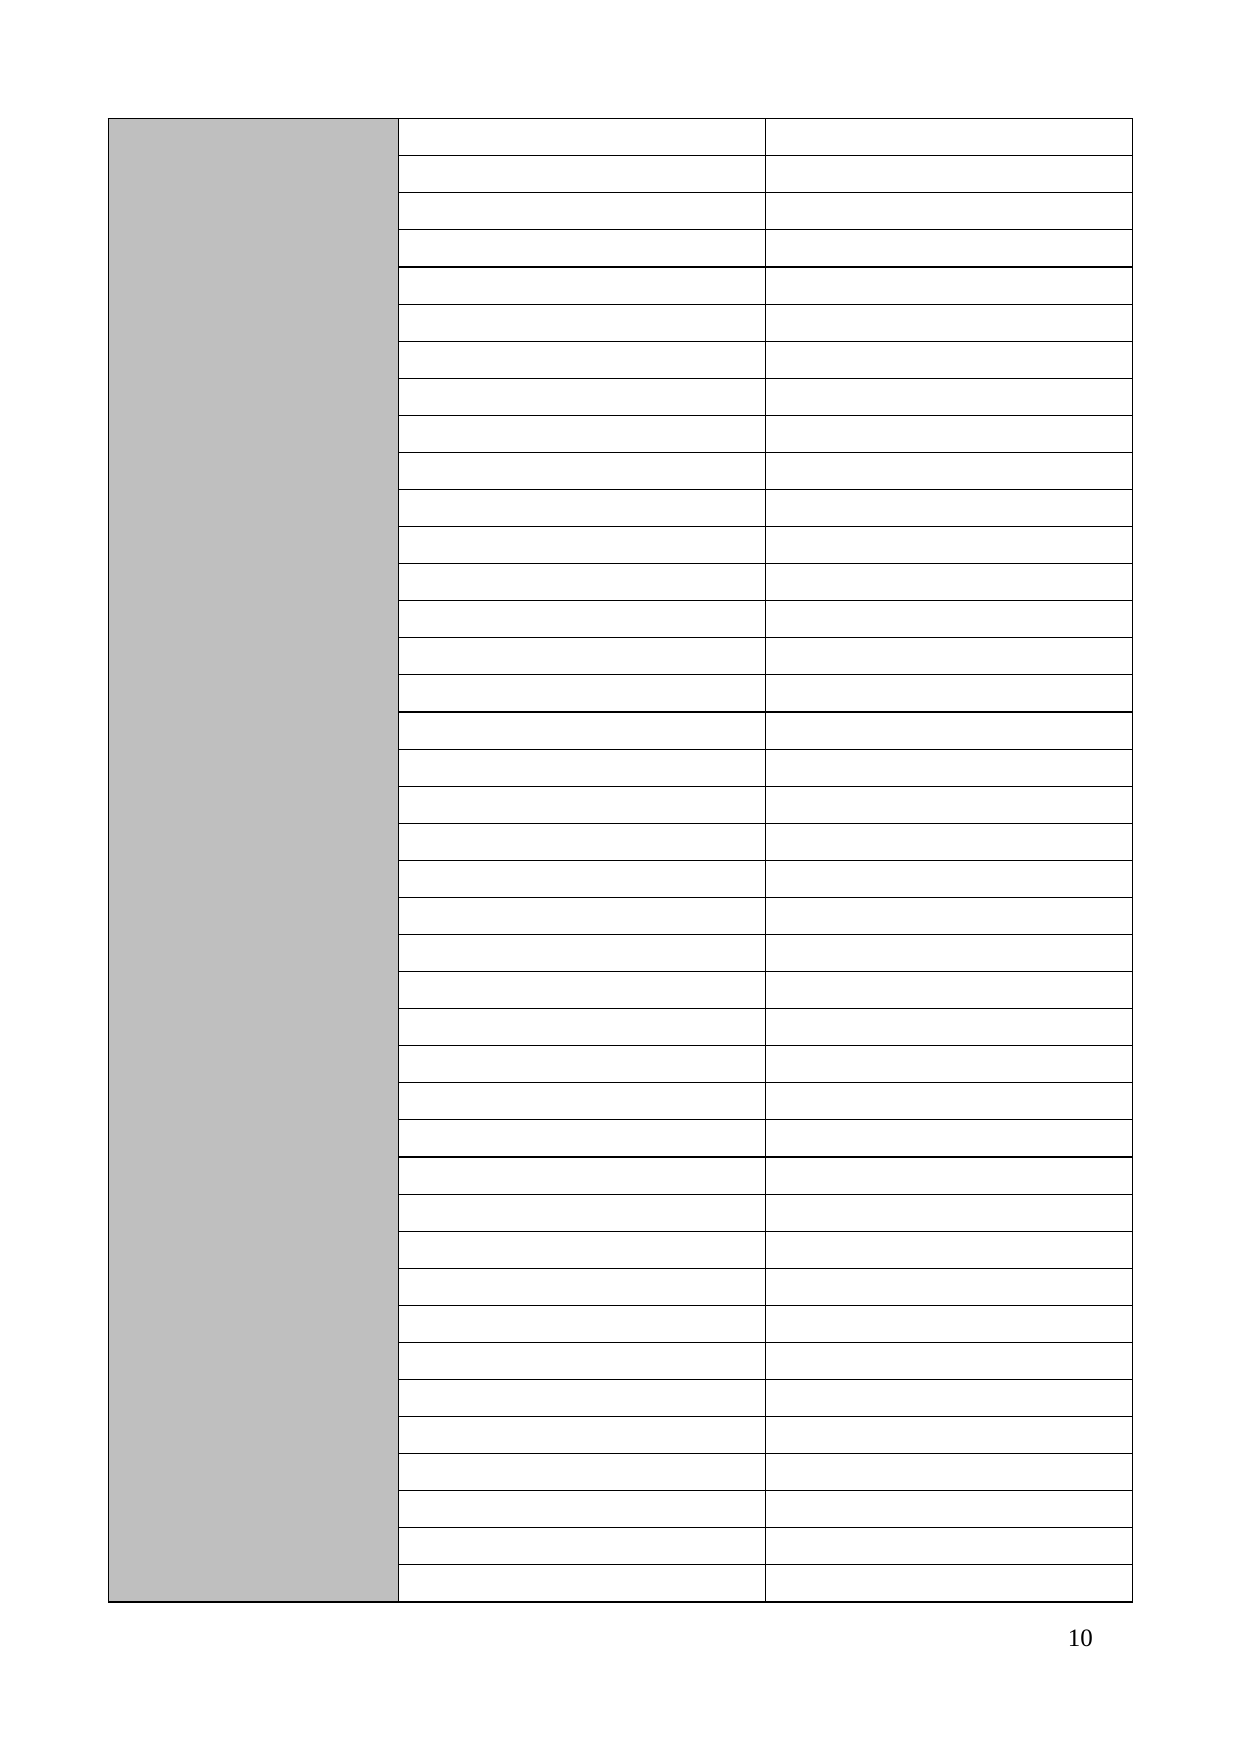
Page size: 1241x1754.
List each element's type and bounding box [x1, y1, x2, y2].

table_cell [766, 675, 1132, 711]
table_cell [766, 1195, 1132, 1231]
table_cell [399, 1565, 765, 1601]
table_cell [399, 1269, 765, 1305]
table_cell [399, 787, 765, 823]
table_cell [766, 305, 1132, 341]
table_cell [399, 972, 765, 1008]
table_cell [766, 1343, 1132, 1379]
table_cell [399, 490, 765, 526]
table_cell [766, 1046, 1132, 1082]
table_cell [399, 416, 765, 452]
table_cell [766, 416, 1132, 452]
table_cell [399, 1380, 765, 1416]
table_cell [766, 1565, 1132, 1601]
table_cell [766, 193, 1132, 229]
table_cell [766, 119, 1132, 155]
table_cell [766, 1009, 1132, 1045]
table_cell [766, 268, 1132, 303]
table_cell [766, 1269, 1132, 1305]
table_cell [399, 230, 765, 266]
table_cell [399, 1009, 765, 1045]
table_cell [399, 713, 765, 748]
table_cell [399, 453, 765, 489]
table_cell [399, 342, 765, 378]
table_cell [399, 1195, 765, 1231]
table_cell [766, 1158, 1132, 1193]
table_cell [766, 713, 1132, 748]
table_cell [766, 1232, 1132, 1268]
table_cell [399, 861, 765, 897]
table_cell [399, 193, 765, 229]
table_cell [399, 824, 765, 860]
table_cell [766, 1380, 1132, 1416]
table_cell [399, 1046, 765, 1082]
table_cell [766, 453, 1132, 489]
table_cell [399, 379, 765, 415]
table_cell [766, 935, 1132, 971]
table_cell [766, 1120, 1132, 1156]
table_cell [766, 1528, 1132, 1564]
table_cell [766, 564, 1132, 600]
table_cell [766, 750, 1132, 786]
table_cell [766, 638, 1132, 674]
table_cell [399, 1343, 765, 1379]
table_cell [399, 1417, 765, 1453]
table_cell [399, 638, 765, 674]
table_cell [399, 1306, 765, 1342]
table_cell [399, 935, 765, 971]
table_cell [399, 1120, 765, 1156]
table_cell [766, 972, 1132, 1008]
table_cell [399, 156, 765, 192]
table_cell [766, 527, 1132, 563]
table_cell [399, 564, 765, 600]
table_cell [399, 1083, 765, 1119]
table_cell [399, 268, 765, 303]
table_cell [766, 1417, 1132, 1453]
table_cell [766, 1306, 1132, 1342]
table_cell [399, 601, 765, 637]
table_cell [766, 342, 1132, 378]
table_cell [766, 490, 1132, 526]
table_cell [399, 1454, 765, 1490]
table_cell [766, 898, 1132, 934]
table_cell [399, 527, 765, 563]
table_cell [399, 305, 765, 341]
table_cell [766, 787, 1132, 823]
table_cell [766, 156, 1132, 192]
table_cell [399, 1232, 765, 1268]
table_cell [766, 1454, 1132, 1490]
table_cell [399, 1158, 765, 1193]
table_cell [766, 1491, 1132, 1527]
table_cell [399, 675, 765, 711]
table_cell [399, 750, 765, 786]
table_cell [399, 119, 765, 155]
table_cell [766, 1083, 1132, 1119]
table_cell [399, 898, 765, 934]
table_cell [766, 379, 1132, 415]
table_cell [399, 1528, 765, 1564]
table_cell [399, 1491, 765, 1527]
table_cell [766, 861, 1132, 897]
table_cell [766, 230, 1132, 266]
table_cell [766, 601, 1132, 637]
table_cell [766, 824, 1132, 860]
